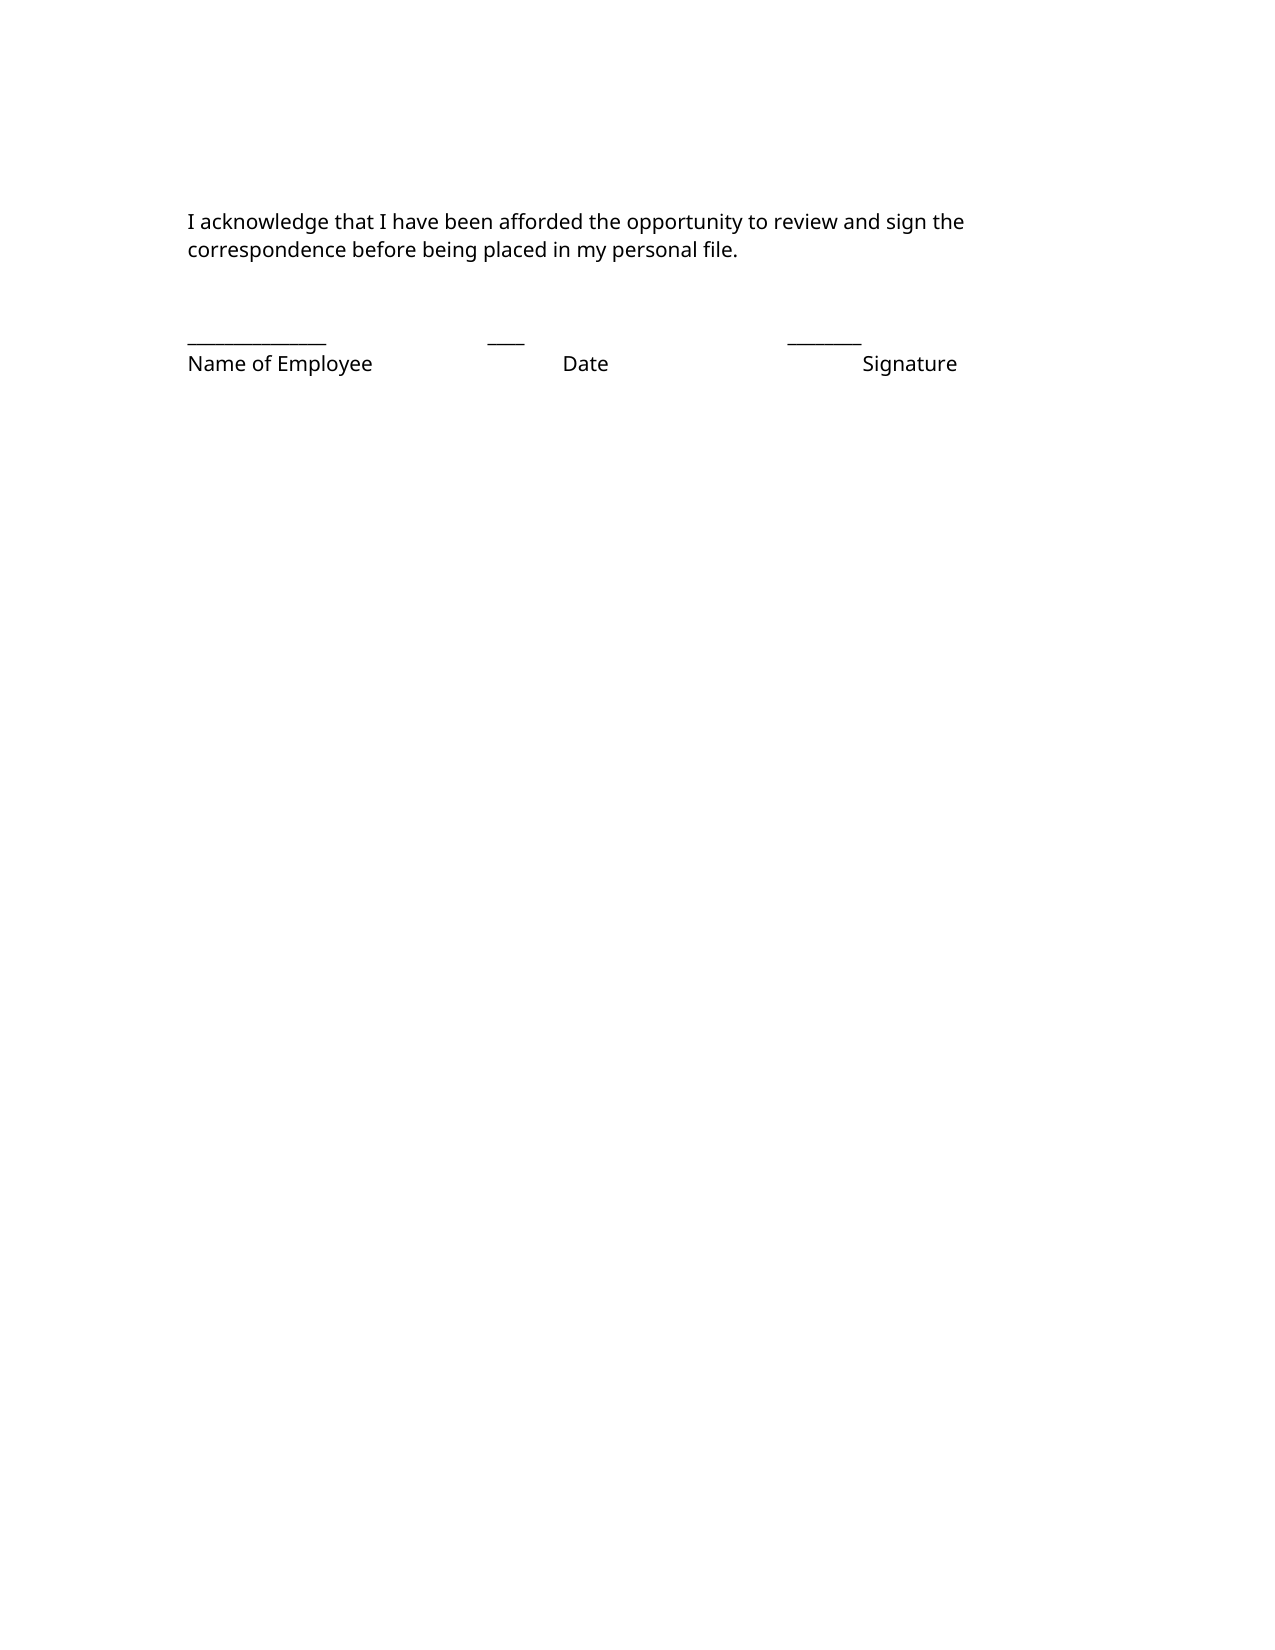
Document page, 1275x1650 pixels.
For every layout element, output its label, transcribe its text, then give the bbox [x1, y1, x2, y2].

text Name of Employee Date Signature [187, 349, 1087, 377]
text I acknowledge that I have been afforded the opportunity to review and sign the correspondence before being placed in my personal file. [187, 207, 1087, 264]
text _______________ ____ ________ [187, 321, 1087, 349]
